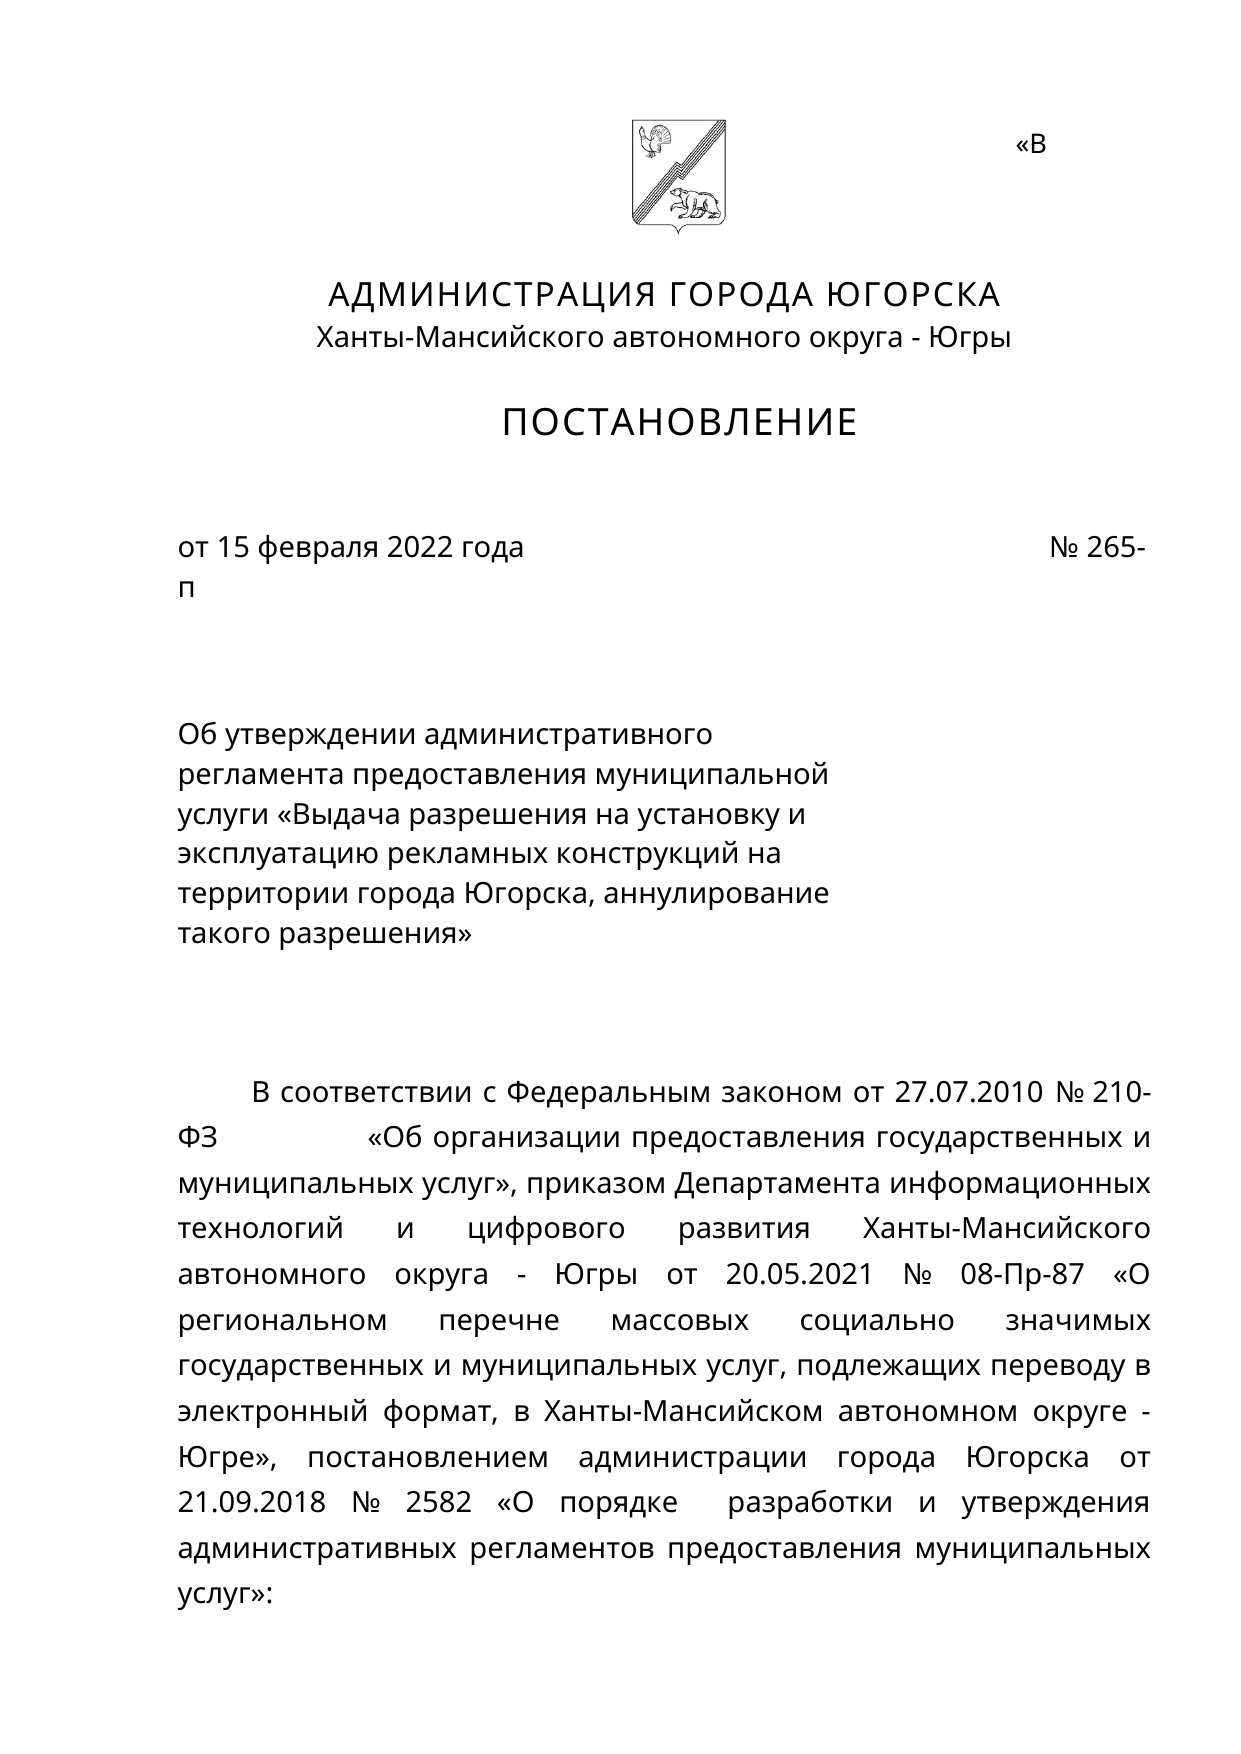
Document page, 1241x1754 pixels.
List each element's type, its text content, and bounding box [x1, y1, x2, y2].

text такого разрешения» [177, 912, 1152, 952]
text территории города Югорска, аннулирование [177, 872, 1152, 912]
text эксплуатацию рекламных конструкций на [177, 833, 1152, 872]
list ПОСТАНОВЛЕНИЕ [177, 396, 1181, 447]
text регламента предоставления муниципальной [177, 753, 1152, 793]
text услуги «Выдача разрешения на установку и [177, 793, 1152, 833]
text АДМИНИСТРАЦИЯ ГОРОДА ЮГОРСКА [177, 271, 1152, 316]
picture [631, 118, 727, 237]
text от 15 февраля 2022 года № 265-п [177, 526, 1152, 634]
text Об утверждении административного [177, 714, 1152, 753]
text В соответствии с Федеральным законом от 27.07.2010 № 210-ФЗ «Об организации предоставления государственных и муниципальных услуг», приказом Департамента информационных технологий и цифрового развития Ханты-Мансийского автономного округа - Югры от 20.05.2021 № 08-Пр-87 «О региональном перечне массовых социально значимых государственных и муниципальных услуг, подлежащих переводу в электронный формат, в Ханты-Мансийском автономном округе - Югре», постановлением администрации города Югорска от 21.09.2018 № 2582 «О порядке разработки и утверждения административных регламентов предоставления муниципальных услуг»: [177, 1071, 1152, 1612]
text Ханты-Мансийского автономного округа - Югры [177, 316, 1152, 356]
